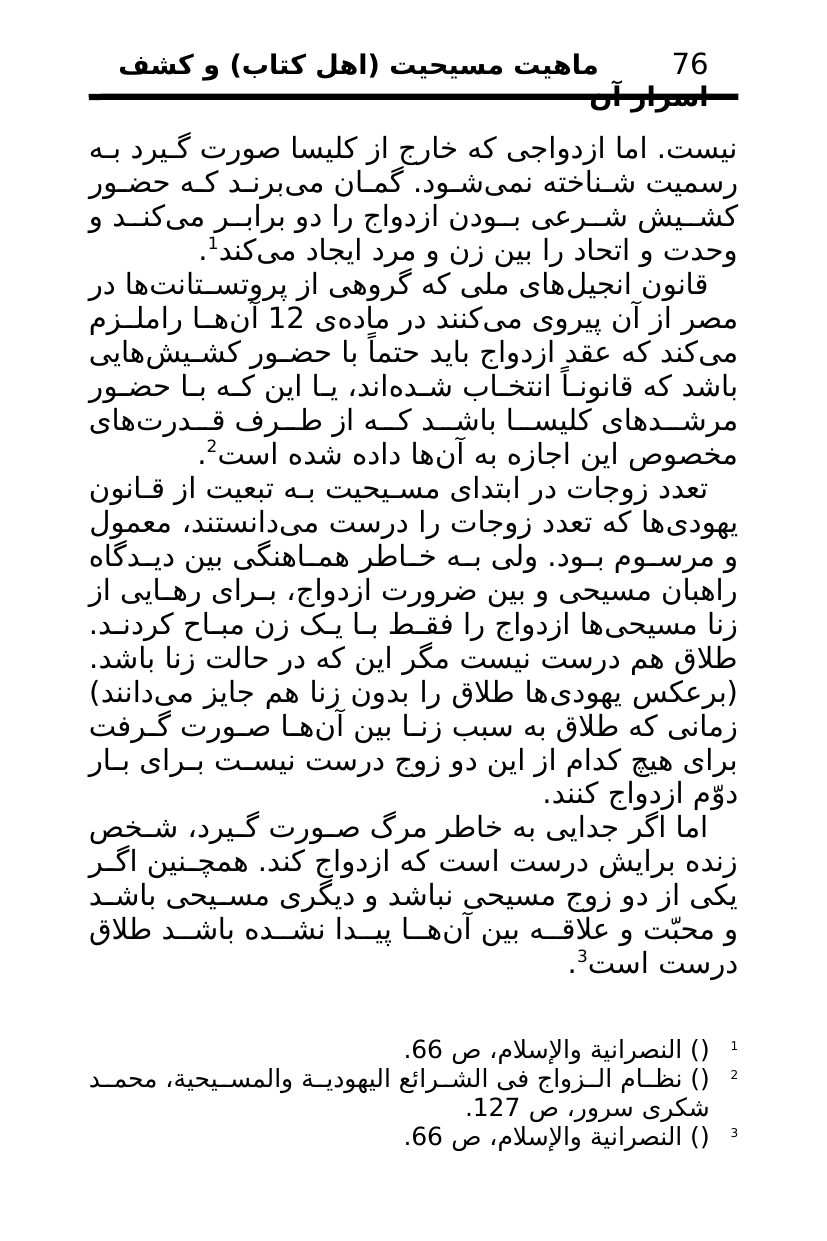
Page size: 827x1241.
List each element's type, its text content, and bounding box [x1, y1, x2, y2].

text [89, 132, 738, 267]
text اما اگر جدایی به خاطر مرگ صورت گیرد، شخص زنده برایش درست است که ازدواج کند. همچنین اگر یکی از دو زوج مسیحی نباشد و دیگری مسیحی باشد و محبّت و علاقه بین آن‌ها پیدا نشده باشد طلاق درست است. [89, 811, 738, 981]
text قانون انجیل‌های ملی که گروهی از پروتستانت‌ها در مصر از آن‌ پیروی می‌کنند در ماده‌ی 12 آن‌ها راملزم می‌کند که عقد ازدواج باید حتماً با حضور کشیش‌هایی باشد که قانوناً انتخاب شده‌اند، یا این که با حضور مرشدهای کلیسا باشد که از طرف قدرت‌های مخصوص این اجازه به آن‌ها داده شده است. [89, 267, 738, 471]
text تعدد زوجات در ابتدای مسیحیت به تبعیت از قانون یهودی‌ها که تعدد زوجات را درست می‌دانستند، معمول و مرسوم بود. ولی به خاطر هماهنگی بین دیدگاه راهبان مسیحی و بین ضرورت ازدواج، برای رهایی از زنا مسیحی‌ها ازدواج را فقط با یک زن مباح کردند. طلاق هم درست نیست مگر این که در حالت زنا باشد. (برعکس یهودی‌‌ها طلاق را بدون زنا هم جایز می‌دانند) زمانی که طلاق به سبب زنا بین آن‌ها صورت گرفت برای هیچ کدام از این دو زوج درست نیست برای بار دوّم ازدواج کنند. [89, 471, 738, 811]
